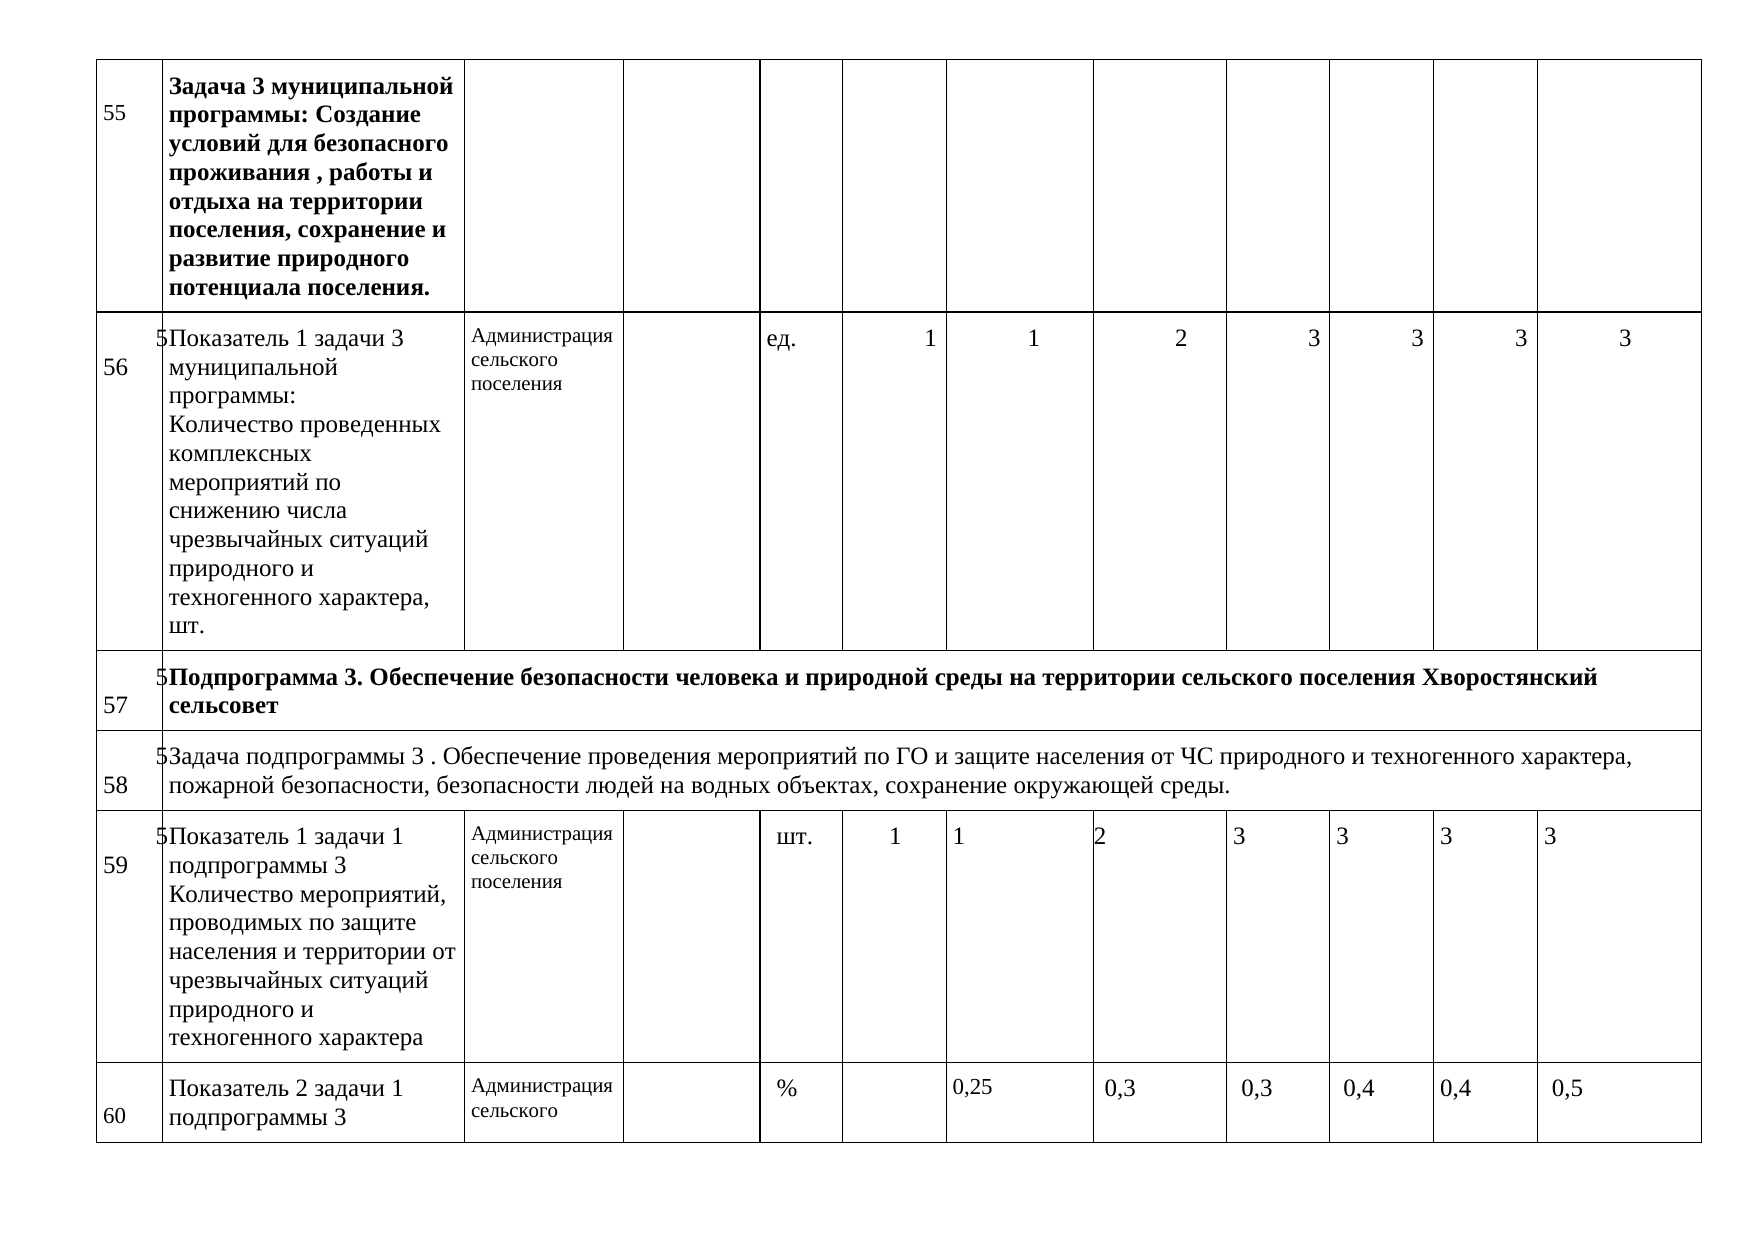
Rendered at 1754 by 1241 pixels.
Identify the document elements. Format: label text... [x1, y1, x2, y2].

table_cell 0,3 [1227, 1063, 1329, 1142]
table_cell 0,3 [1094, 1063, 1226, 1142]
table_cell 3 [1330, 811, 1433, 1062]
table_cell [624, 1063, 759, 1142]
table_cell 0,5 [1538, 1063, 1701, 1142]
table_cell [1330, 60, 1433, 311]
table_cell 2 [1094, 313, 1226, 650]
table_cell 3 [1227, 313, 1329, 650]
table_cell Задача 3 муниципальной программы: Создание условий для безопасного проживания , работы и отдыха на территории поселения, сохранение и развитие природного потенциала поселения. [163, 60, 464, 311]
table_cell 60 [97, 1063, 162, 1142]
table_cell Администрация сельского поселения [465, 313, 623, 650]
table_cell 0,4 [1434, 1063, 1537, 1142]
table_cell шт. [761, 811, 842, 1062]
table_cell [163, 1063, 464, 1142]
table_cell 3 [1434, 811, 1537, 1062]
table_cell [1538, 60, 1701, 311]
table_cell Администрация сельского поселения [465, 811, 623, 1062]
table_cell 1 [843, 811, 946, 1062]
table_cell [1227, 60, 1329, 311]
table_cell [465, 60, 623, 311]
table_cell 3 [1538, 313, 1701, 650]
table_cell % [761, 1063, 842, 1142]
table_cell [624, 313, 759, 650]
table_cell [624, 60, 759, 311]
table_cell [947, 60, 1093, 311]
table_cell Показатель 1 задачи 3 муниципальной программы: Количество проведенных комплексных мероприятий по снижению числа чрезвычайных ситуаций природного и техногенного характера, шт. [163, 313, 464, 650]
table_cell 556 [97, 313, 162, 650]
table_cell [465, 1063, 623, 1142]
table_cell 3 [1330, 313, 1433, 650]
table_cell 557 [97, 651, 162, 730]
table_cell 55 [97, 60, 162, 311]
table_cell [761, 60, 842, 311]
table_cell 3 [1538, 811, 1701, 1062]
table_cell Показатель 1 задачи 1 подпрограммы 3 Количество мероприятий, проводимых по защите населения и территории от чрезвычайных ситуаций природного и техногенного характера [163, 811, 464, 1062]
table_cell 3 [1434, 313, 1537, 650]
table_cell Задача подпрограммы 3 . Обеспечение проведения мероприятий по ГО и защите населения от ЧС природного и техногенного характера, пожарной безопасности, безопасности людей на водных объектах, сохранение окружающей среды. [163, 731, 1701, 809]
table_cell ед. [761, 313, 842, 650]
table_cell 3 [1227, 811, 1329, 1062]
table_cell 1 [947, 313, 1093, 650]
table_cell Подпрограмма 3. Обеспечение безопасности человека и природной среды на территории сельского поселения Хворостянский сельсовет [163, 651, 1701, 730]
table_cell [843, 1063, 946, 1142]
table_cell 2 [1094, 811, 1226, 1062]
table_cell [1094, 60, 1226, 311]
table_cell [843, 60, 946, 311]
table_cell 1 [843, 313, 946, 650]
table_cell 0,4 [1330, 1063, 1433, 1142]
table_cell [1434, 60, 1537, 311]
table_cell 0,25 [947, 1063, 1093, 1142]
table_cell 559 [97, 811, 162, 1062]
table_cell 558 [97, 731, 162, 809]
table_cell [624, 811, 759, 1062]
table_cell 1 [947, 811, 1093, 1062]
